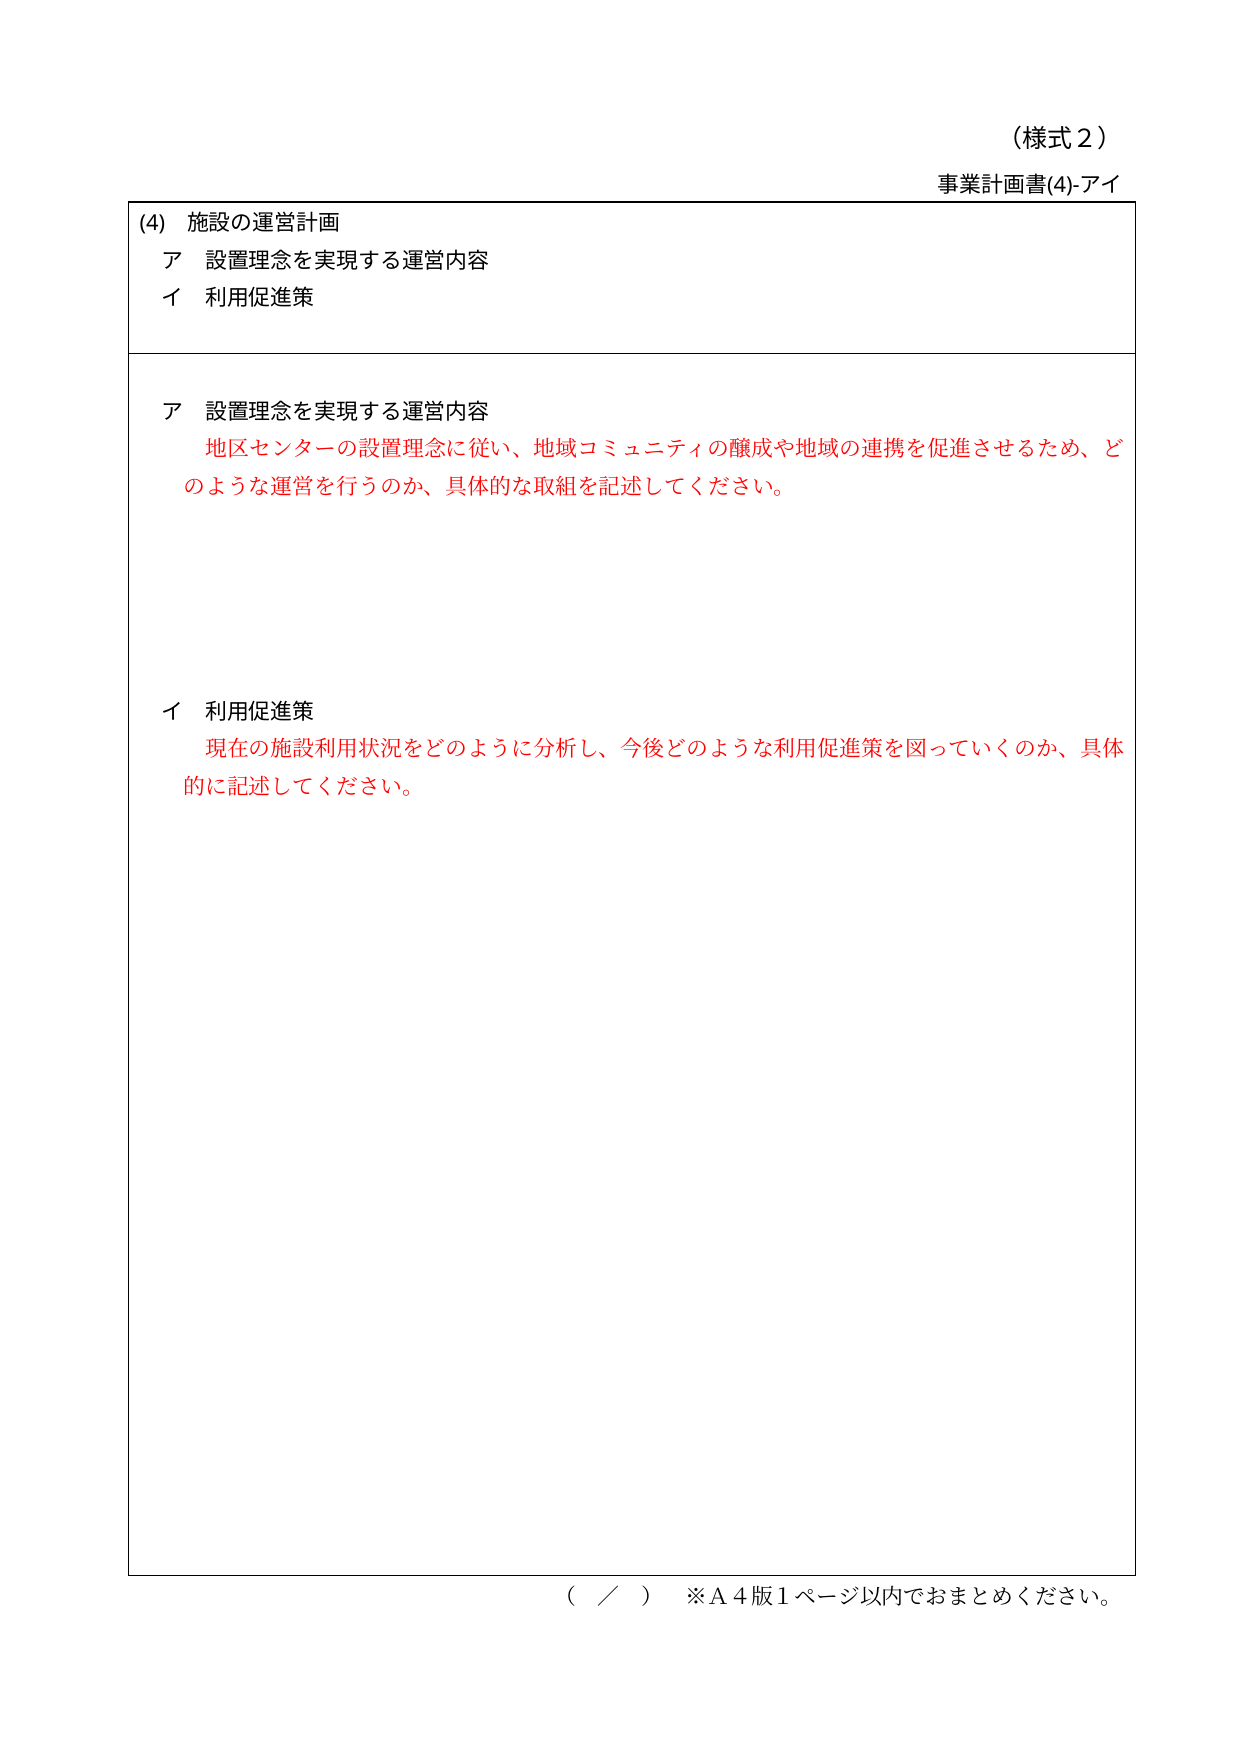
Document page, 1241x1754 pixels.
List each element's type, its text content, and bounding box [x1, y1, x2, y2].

table_cell ア 設置理念を実現する運営内容 地区センターの設置理念に従い、地域コミュニティの醸成や地域の連携を促進させるため、どのような運営を行うのか、具体的な取組を記述してください。 イ 利用促進策 現在の施設利用状況をどのように分析し、今後どのような利用促進策を図っていくのか、具体的に記述してください。 [129, 354, 1135, 1575]
table_header (4) 施設の運営計画 ア 設置理念を実現する運営内容 イ 利用促進策 [129, 203, 1135, 352]
text 事業計画書(4)-アイ [118, 164, 1122, 201]
text （ ／ ） ※Ａ４版１ページ以内でおまとめください。 [118, 1576, 1122, 1614]
